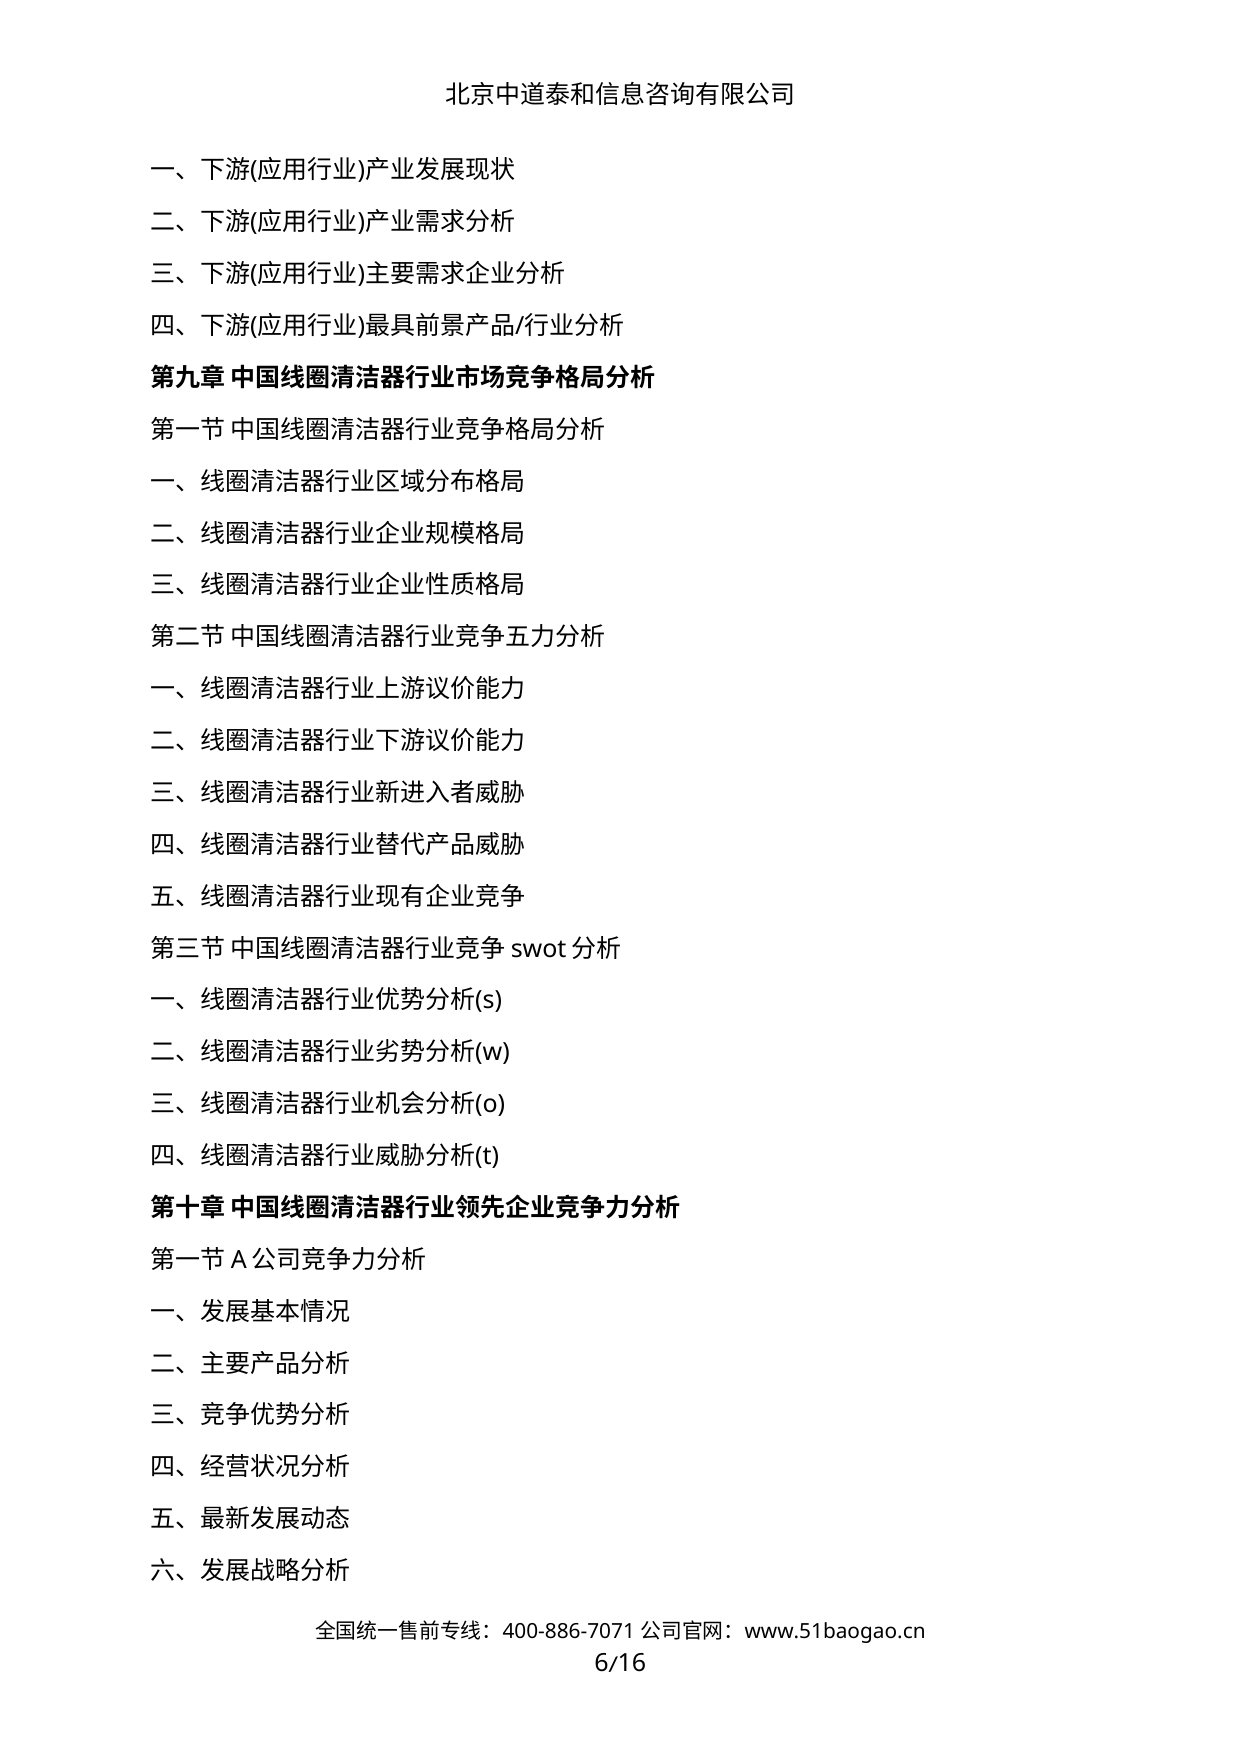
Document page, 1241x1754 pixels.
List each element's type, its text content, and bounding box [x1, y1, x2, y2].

text 四、下游(应用行业)最具前景产品/行业分析 [150, 306, 1090, 342]
text 四、经营状况分析 [150, 1447, 1090, 1483]
text 六、发展战略分析 [150, 1551, 1090, 1587]
text 四、线圈清洁器行业威胁分析(t) [150, 1136, 1090, 1172]
text 五、最新发展动态 [150, 1499, 1090, 1535]
text 第一节 中国线圈清洁器行业竞争格局分析 [150, 409, 1090, 446]
text 二、线圈清洁器行业企业规模格局 [150, 513, 1090, 549]
text 一、线圈清洁器行业优势分析(s) [150, 980, 1090, 1016]
text 一、下游(应用行业)产业发展现状 [150, 150, 1090, 186]
text 第十章 中国线圈清洁器行业领先企业竞争力分析 [150, 1187, 1090, 1224]
text 三、下游(应用行业)主要需求企业分析 [150, 254, 1090, 290]
text 第二节 中国线圈清洁器行业竞争五力分析 [150, 617, 1090, 653]
text 五、线圈清洁器行业现有企业竞争 [150, 876, 1090, 912]
text 二、线圈清洁器行业下游议价能力 [150, 721, 1090, 757]
text 一、发展基本情况 [150, 1291, 1090, 1327]
text 四、线圈清洁器行业替代产品威胁 [150, 824, 1090, 861]
text 二、主要产品分析 [150, 1343, 1090, 1379]
text 二、线圈清洁器行业劣势分析(w) [150, 1032, 1090, 1068]
text 三、线圈清洁器行业企业性质格局 [150, 565, 1090, 601]
text 二、下游(应用行业)产业需求分析 [150, 202, 1090, 238]
text 第九章 中国线圈清洁器行业市场竞争格局分析 [150, 357, 1090, 394]
text 三、竞争优势分析 [150, 1395, 1090, 1431]
text 一、线圈清洁器行业上游议价能力 [150, 669, 1090, 705]
text 第三节 中国线圈清洁器行业竞争swot分析 [150, 928, 1090, 964]
text 一、线圈清洁器行业区域分布格局 [150, 461, 1090, 497]
text 第一节 A公司竞争力分析 [150, 1239, 1090, 1276]
text 三、线圈清洁器行业机会分析(o) [150, 1084, 1090, 1120]
text 三、线圈清洁器行业新进入者威胁 [150, 772, 1090, 809]
